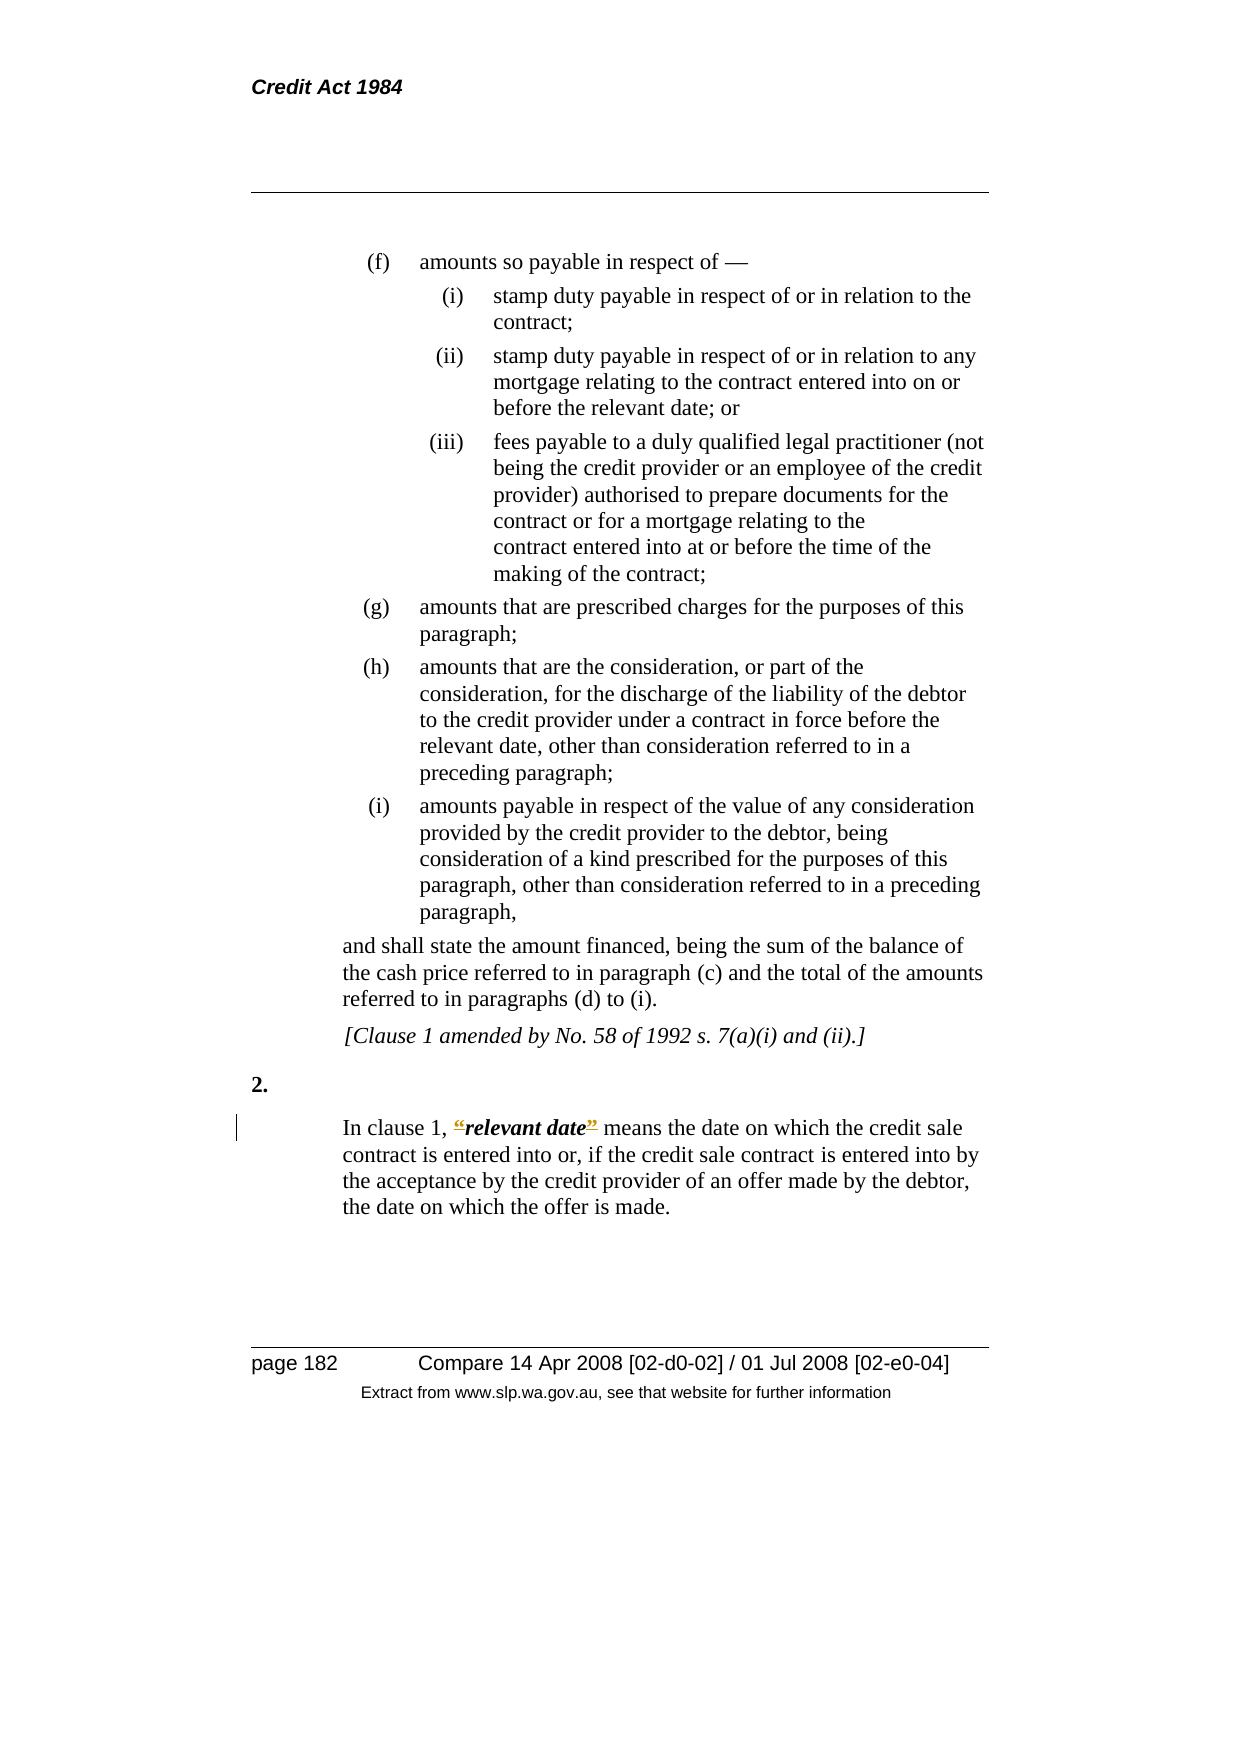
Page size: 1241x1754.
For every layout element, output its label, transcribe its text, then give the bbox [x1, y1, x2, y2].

text (g) amounts that are prescribed charges for the purposes of this paragraph; [251, 593, 989, 646]
text (ii) stamp duty payable in respect of or in relation to any mortgage relating to the contract entered into on or before the relevant date; or [251, 342, 989, 421]
text (i) amounts payable in respect of the value of any consideration provided by the credit provider to the debtor, being consideration of a kind prescribed for the purposes of this paragraph, other than consideration referred to in a preceding paragraph, [251, 792, 989, 924]
text (h) amounts that are the consideration, or part of the consideration, for the discharge of the liability of the debtor to the credit provider under a contract in force before the relevant date, other than consideration referred to in a preceding paragraph; [251, 653, 989, 785]
text In clause 1, relevant date means the date on which the credit sale contract is entered into or, if the credit sale contract is entered into by the acceptance by the credit provider of an offer made by the debtor, the date on which the offer is made. [251, 1114, 989, 1220]
text and shall state the amount financed, being the sum of the balance of the cash price referred to in paragraph (c) and the total of the amounts referred to in paragraphs (d) to (i). [251, 933, 989, 1012]
subtitle 2. [251, 1071, 989, 1098]
text (i) stamp duty payable in respect of or in relation to the contract; [251, 282, 989, 334]
text (iii) fees payable to a duly qualified legal practitioner (not being the credit provider or an employee of the credit provider) authorised to prepare documents for the contract or for a mortgage relating to the contract entered into at or before the time of the making of the contract; [251, 428, 989, 586]
text [Clause 1 amended by No. 58 of 1992 s. 7(a)(i) and (ii).] [251, 1022, 989, 1048]
text (f) amounts so payable in respect of — [251, 248, 989, 274]
